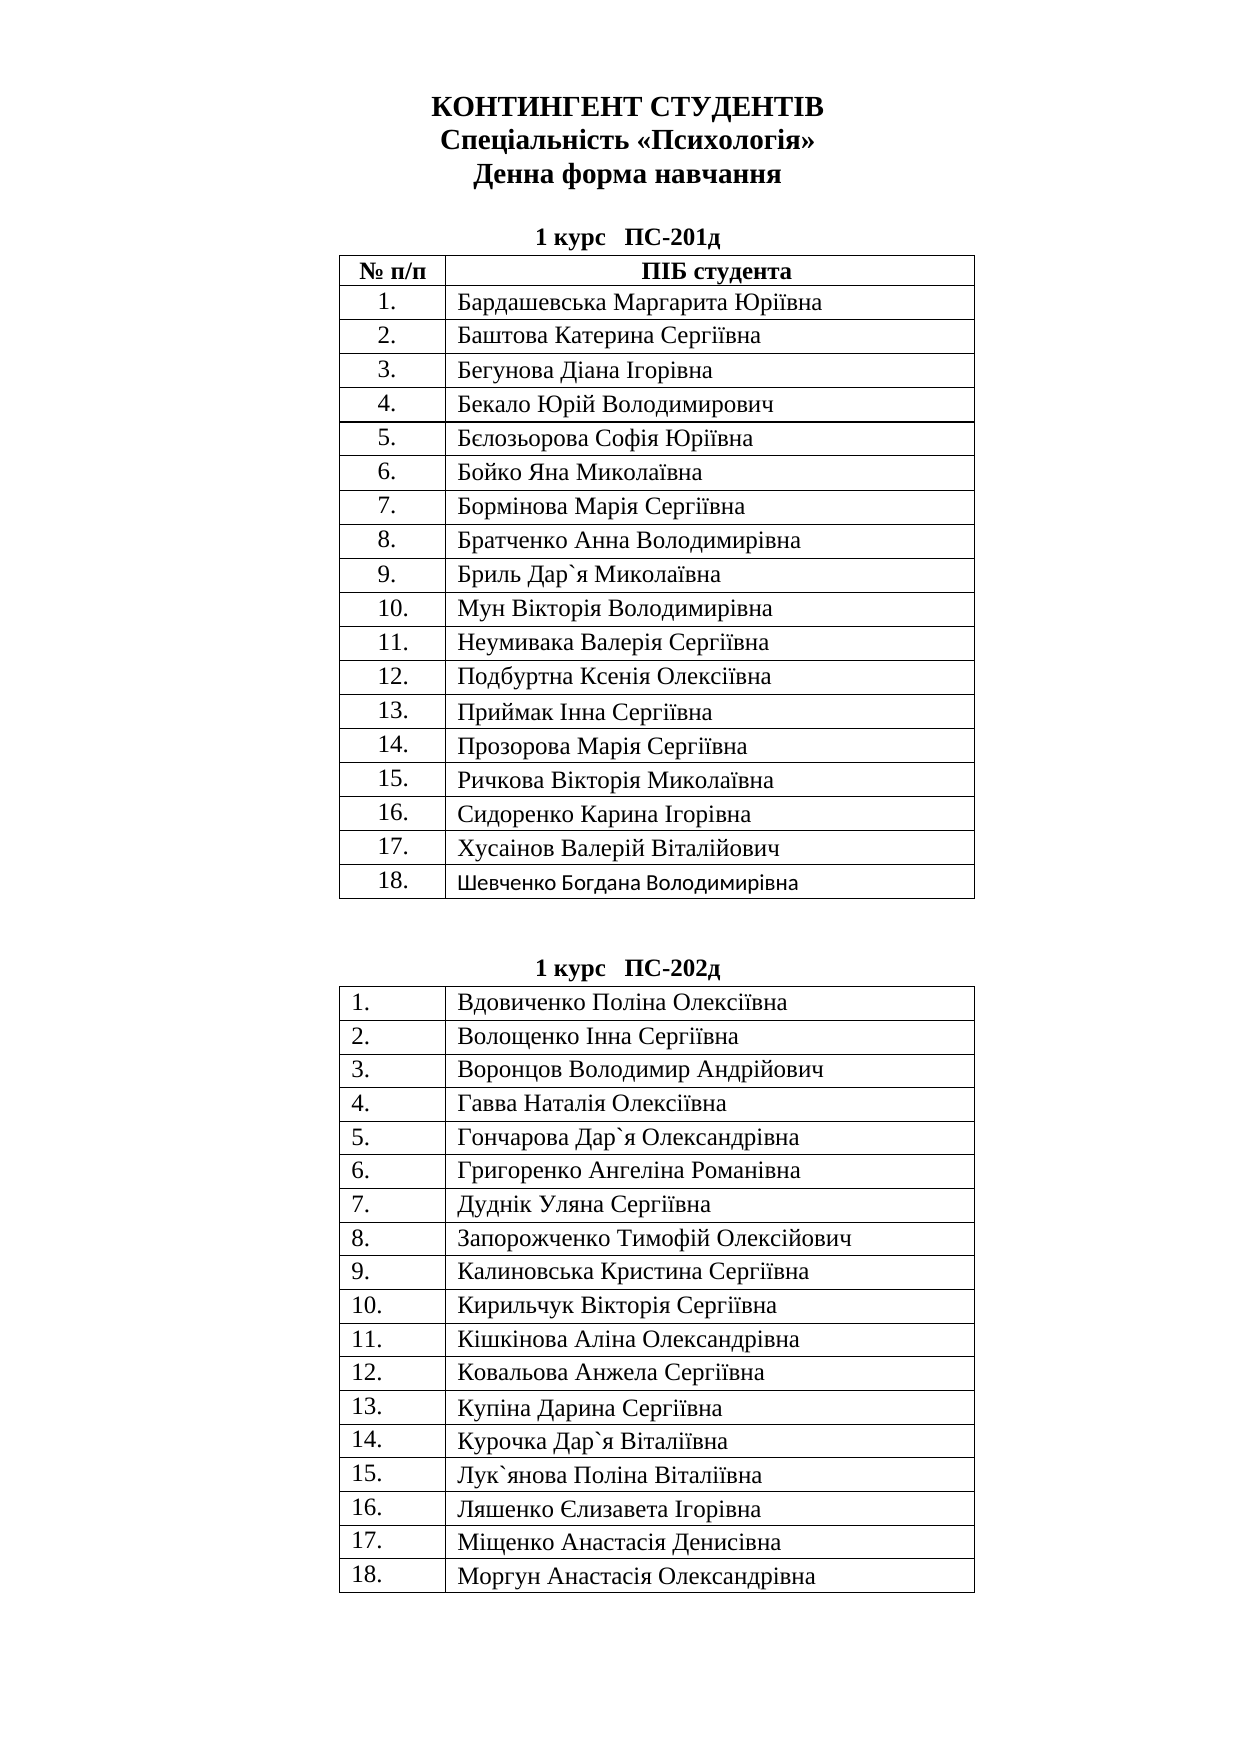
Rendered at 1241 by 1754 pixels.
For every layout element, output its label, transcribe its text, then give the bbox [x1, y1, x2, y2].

table_cell 5. [340, 1122, 445, 1154]
table_cell Гавва Наталія Олексіївна [446, 1088, 974, 1121]
table_cell Лук`янова Поліна Віталіївна [446, 1458, 974, 1491]
table_cell 3. [340, 1055, 445, 1087]
table_cell Бриль Дар`я Миколаївна [446, 559, 974, 592]
table_header Вдовиченко Поліна Олексіївна [446, 987, 974, 1020]
table_cell Міщенко Анастасія Денисівна [446, 1526, 974, 1558]
text КОНТИНГЕНТ СТУДЕНТІВ [103, 89, 1152, 122]
table_cell Ляшенко Єлизавета Ігорівна [446, 1492, 974, 1524]
table_cell Калиновська Кристина Сергіївна [446, 1256, 974, 1289]
table_cell 8. [340, 1223, 445, 1255]
table_cell Курочка Дар`я Віталіївна [446, 1425, 974, 1457]
table_cell Братченко Анна Володимирівна [446, 525, 974, 558]
text 1 курс ПС-202д [103, 953, 1152, 982]
table_cell [340, 593, 445, 626]
table_cell Кішкінова Аліна Олександрівна [446, 1324, 974, 1356]
table_cell Бекало Юрій Володимирович [446, 388, 974, 421]
table_cell [340, 320, 445, 353]
table_cell [340, 865, 445, 898]
table_cell Волощенко Інна Сергіївна [446, 1021, 974, 1053]
table_cell [340, 729, 445, 762]
table_cell 11. [340, 1324, 445, 1356]
table_cell 18. [340, 1559, 445, 1592]
table_cell 12. [340, 1357, 445, 1390]
table_cell Григоренко Ангеліна Романівна [446, 1155, 974, 1188]
table_cell [340, 388, 445, 421]
table_cell Приймак Інна Сергіївна [446, 695, 974, 728]
table_cell Прозорова Марія Сергіївна [446, 729, 974, 762]
table_cell 13. [340, 1391, 445, 1423]
table_cell Сидоренко Карина Ігорівна [446, 797, 974, 830]
table_cell 2. [340, 1021, 445, 1053]
table_cell Кирильчук Вікторія Сергіївна [446, 1290, 974, 1323]
table_cell 7. [340, 1189, 445, 1222]
table_cell Дуднік Уляна Сергіївна [446, 1189, 974, 1222]
table_cell Шевченко Богдана Володимирівна [446, 865, 974, 898]
table_cell 16. [340, 1492, 445, 1524]
table_cell Подбуртна Ксенія Олексіївна [446, 661, 974, 694]
table_cell Ричкова Вікторія Миколаївна [446, 763, 974, 796]
table_cell [340, 695, 445, 728]
table_cell 9. [340, 1256, 445, 1289]
table_cell Бєлозьорова Софія Юріївна [446, 423, 974, 455]
table_cell [340, 354, 445, 387]
table_cell 4. [340, 1088, 445, 1121]
table_cell Бормінова Марія Сергіївна [446, 491, 974, 523]
table_cell Хусаінов Валерій Віталійович [446, 831, 974, 864]
table_cell 10. [340, 1290, 445, 1323]
table_cell 14. [340, 1425, 445, 1457]
table_header № п/п [340, 256, 445, 285]
table_cell [340, 627, 445, 660]
table_cell 15. [340, 1458, 445, 1491]
table_cell [340, 831, 445, 864]
table_cell [340, 286, 445, 319]
table_cell Гончарова Дар`я Олександрівна [446, 1122, 974, 1154]
table_cell [340, 491, 445, 523]
text 1 курс ПС-201д [103, 222, 1152, 251]
table_cell [340, 797, 445, 830]
table_cell 17. [340, 1526, 445, 1558]
table_cell [340, 661, 445, 694]
table_cell Запорожченко Тимофій Олексійович [446, 1223, 974, 1255]
table_cell 6. [340, 1155, 445, 1188]
table_cell Бойко Яна Миколаївна [446, 456, 974, 489]
table_cell Баштова Катерина Сергіївна [446, 320, 974, 353]
table_header ПІБ студента [446, 256, 974, 285]
subtitle Денна форма навчання [103, 156, 1152, 189]
table_cell Неумивака Валерія Сергіївна [446, 627, 974, 660]
table_cell [340, 423, 445, 455]
table_cell Бегунова Діана Ігорівна [446, 354, 974, 387]
table_cell Мун Вікторія Володимирівна [446, 593, 974, 626]
table_cell Купіна Дарина Сергіївна [446, 1391, 974, 1423]
table_cell Моргун Анастасія Олександрівна [446, 1559, 974, 1592]
list Спеціальність «Психологія» [103, 122, 1152, 156]
table_cell [340, 559, 445, 592]
table_cell [340, 456, 445, 489]
table_cell Ковальова Анжела Сергіївна [446, 1357, 974, 1390]
table_header 1. [340, 987, 445, 1020]
table_cell Бардашевська Маргарита Юріївна [446, 286, 974, 319]
table_cell [340, 763, 445, 796]
table_cell Воронцов Володимир Андрійович [446, 1055, 974, 1087]
table_cell [340, 525, 445, 558]
